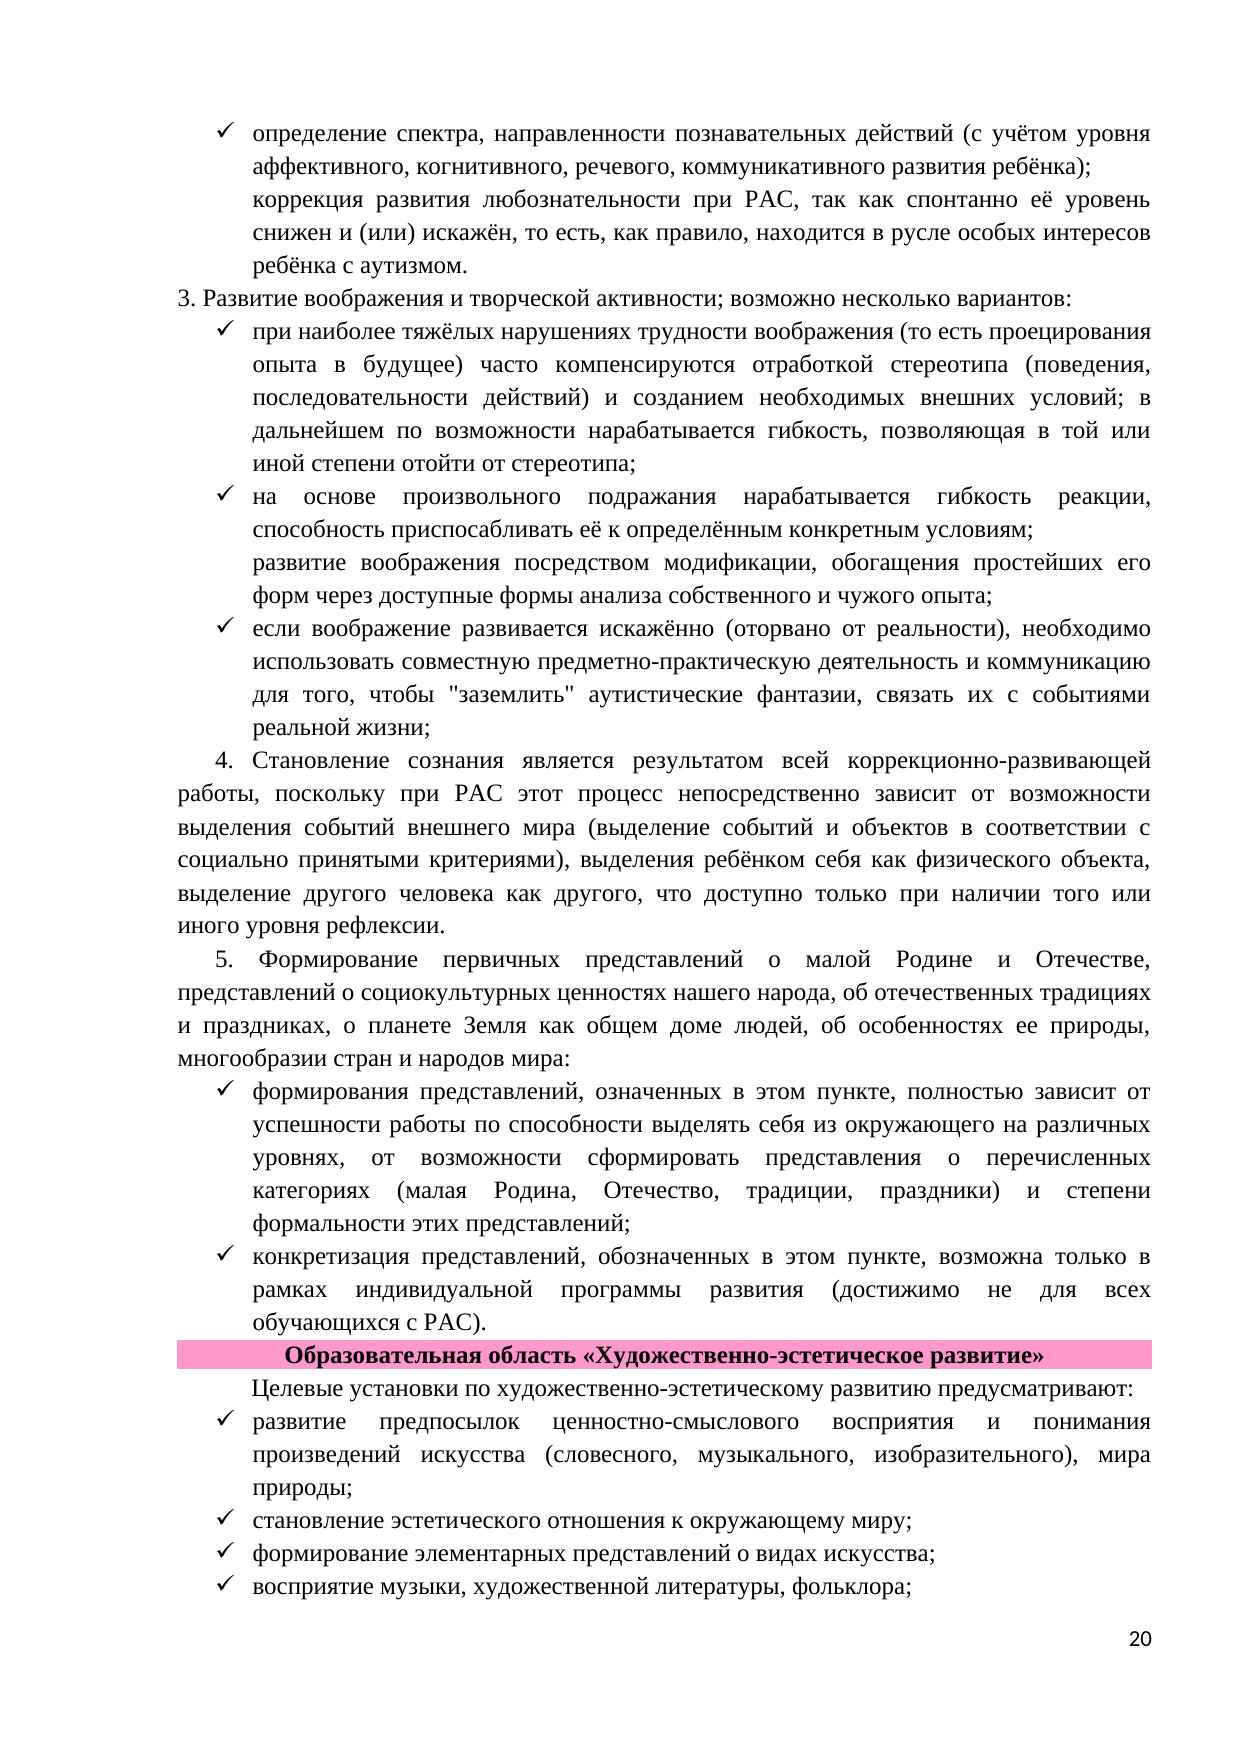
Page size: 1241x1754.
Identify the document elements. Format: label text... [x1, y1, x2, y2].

text 4. Становление сознания является результатом всей коррекционно-развивающей работы, поскольку при РАС этот процесс непосредственно зависит от возможности выделения событий внешнего мира (выделение событий и объектов в соответствии с социально принятыми критериями), выделения ребёнком себя как физического объекта, выделение другого человека как другого, что доступно только при наличии того или иного уровня рефлексии. [177, 746, 1152, 939]
list формирование элементарных представлений о видах искусства; [215, 1538, 1152, 1567]
list развитие предпосылок ценностно-смыслового восприятия и понимания произведений искусства (словесного, музыкального, изобразительного), мира природы; [215, 1406, 1152, 1501]
list определение спектра, направленности познавательных действий (с учётом уровня аффективного, когнитивного, речевого, коммуникативного развития ребёнка); [215, 118, 1152, 180]
list становление эстетического отношения к окружающему миру; [215, 1505, 1152, 1534]
text коррекция развития любознательности при РАС, так как спонтанно её уровень снижен и (или) искажён, то есть, как правило, находится в русле особых интересов ребёнка с аутизмом. [252, 184, 1152, 279]
list формирования представлений, означенных в этом пункте, полностью зависит от успешности работы по способности выделять себя из окружающего на различных уровнях, от возможности сформировать представления о перечисленных категориях (малая Родина, Отечество, традиции, праздники) и степени формальности этих представлений; [215, 1076, 1152, 1237]
list восприятие музыки, художественной литературы, фольклора; [215, 1571, 1152, 1600]
text 5. Формирование первичных представлений о малой Родине и Отечестве, представлений о социокультурных ценностях нашего народа, об отечественных традициях и праздниках, о планете Земля как общем доме людей, об особенностях ее природы, многообразии стран и народов мира: [177, 944, 1152, 1071]
list если воображение развивается искажённо (оторвано от реальности), необходимо использовать совместную предметно-практическую деятельность и коммуникацию для того, чтобы "заземлить" аутистические фантазии, связать их с событиями реальной жизни; [215, 613, 1152, 741]
text Целевые установки по художественно-эстетическому развитию предусматривают: [177, 1373, 1152, 1402]
text Образовательная область «Художественно-эстетическое развитие» [177, 1340, 1152, 1369]
list на основе произвольного подражания нарабатывается гибкость реакции, способность приспосабливать её к определённым конкретным условиям; [215, 481, 1152, 543]
list при наиболее тяжёлых нарушениях трудности воображения (то есть проецирования опыта в будущее) часто компенсируются отработкой стереотипа (поведения, последовательности действий) и созданием необходимых внешних условий; в дальнейшем по возможности нарабатывается гибкость, позволяющая в той или иной степени отойти от стереотипа; [215, 316, 1152, 477]
text развитие воображения посредством модификации, обогащения простейших его форм через доступные формы анализа собственного и чужого опыта; [252, 547, 1152, 609]
text 3. Развитие воображения и творческой активности; возможно несколько вариантов: [177, 283, 1152, 312]
list конкретизация представлений, обозначенных в этом пункте, возможна только в рамках индивидуальной программы развития (достижимо не для всех обучающихся с РАС). [215, 1241, 1152, 1336]
